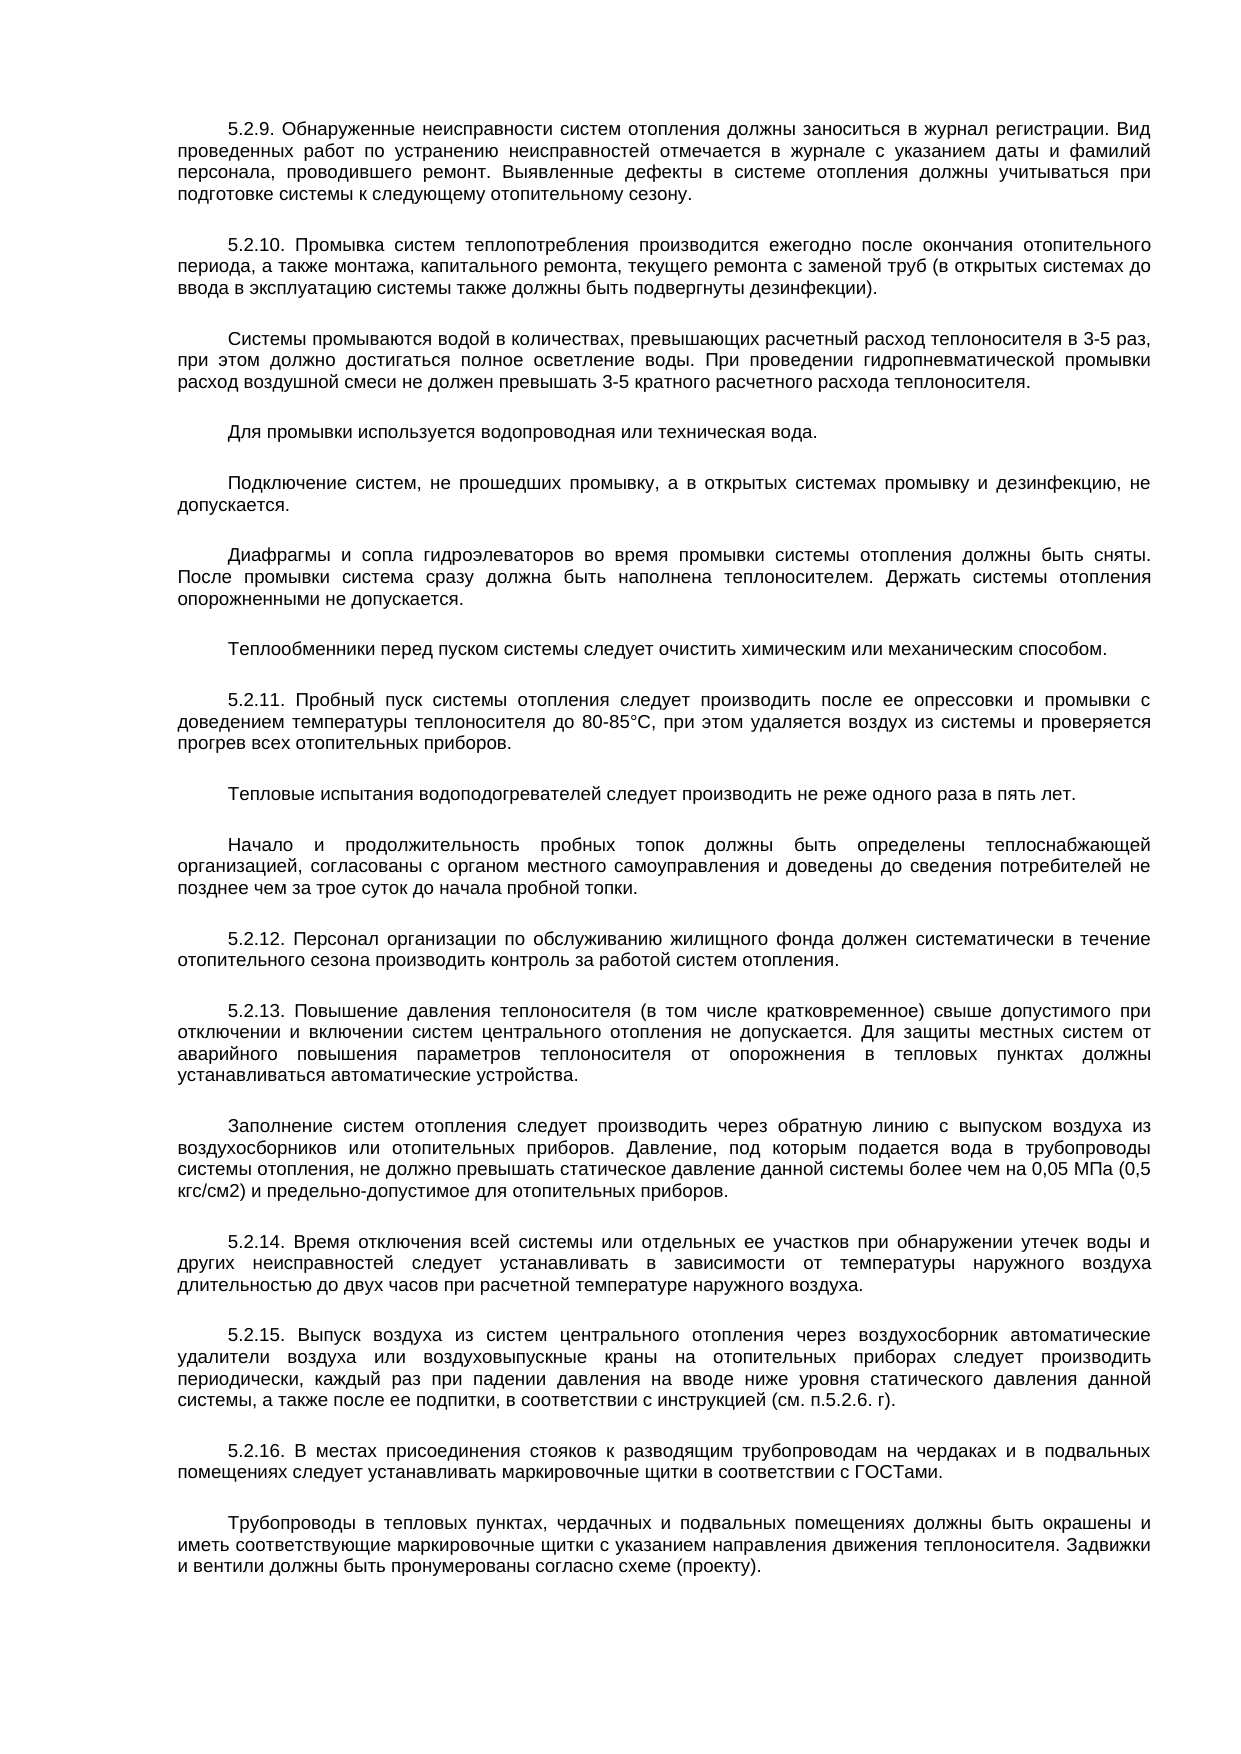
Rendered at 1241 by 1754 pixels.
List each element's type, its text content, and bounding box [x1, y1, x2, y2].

text 5.2.15. Выпуск воздуха из систем центрального отопления через воздухосборник автоматические удалители воздуха или воздуховыпускные краны на отопительных приборах следует производить периодически, каждый раз при падении давления на вводе ниже уровня статического давления данной системы, а также после ее подпитки, в соответствии с инструкцией (см. п.5.2.6. г). [177, 1324, 1152, 1411]
text Теплообменники перед пуском системы следует очистить химическим или механическим способом. [177, 638, 1152, 660]
text 5.2.11. Пробный пуск системы отопления следует производить после ее опрессовки и промывки с доведением температуры теплоносителя до 80-85°С, при этом удаляется воздух из системы и проверяется прогрев всех отопительных приборов. [177, 689, 1152, 753]
text Системы промываются водой в количествах, превышающих расчетный расход теплоносителя в 3-5 раз, при этом должно достигаться полное осветление воды. При проведении гидропневматической промывки расход воздушной смеси не должен превышать 3-5 кратного расчетного расхода теплоносителя. [177, 327, 1152, 392]
text Подключение систем, не прошедших промывку, а в открытых системах промывку и дезинфекцию, не допускается. [177, 472, 1152, 515]
text Диафрагмы и сопла гидроэлеваторов во время промывки системы отопления должны быть сняты. После промывки система сразу должна быть наполнена теплоносителем. Держать системы отопления опорожненными не допускается. [177, 544, 1152, 609]
text Тепловые испытания водоподогревателей следует производить не реже одного раза в пять лет. [177, 783, 1152, 804]
text 5.2.12. Персонал организации по обслуживанию жилищного фонда должен систематически в течение отопительного сезона производить контроль за работой систем отопления. [177, 927, 1152, 970]
text Заполнение систем отопления следует производить через обратную линию с выпуском воздуха из воздухосборников или отопительных приборов. Давление, под которым подается вода в трубопроводы системы отопления, не должно превышать статическое давление данной системы более чем на 0,05 МПа (0,5 кгс/см2) и предельно-допустимое для отопительных приборов. [177, 1115, 1152, 1201]
text Для промывки используется водопроводная или техническая вода. [177, 421, 1152, 443]
text 5.2.10. Промывка систем теплопотребления производится ежегодно после окончания отопительного периода, а также монтажа, капитального ремонта, текущего ремонта с заменой труб (в открытых системах до ввода в эксплуатацию системы также должны быть подвергнуты дезинфекции). [177, 233, 1152, 298]
text Трубопроводы в тепловых пунктах, чердачных и подвальных помещениях должны быть окрашены и иметь соответствующие маркировочные щитки с указанием направления движения теплоносителя. Задвижки и вентили должны быть пронумерованы согласно схеме (проекту). [177, 1512, 1152, 1577]
text 5.2.14. Время отключения всей системы или отдельных ее участков при обнаружении утечек воды и других неисправностей следует устанавливать в зависимости от температуры наружного воздуха длительностью до двух часов при расчетной температуре наружного воздуха. [177, 1230, 1152, 1295]
text 5.2.16. В местах присоединения стояков к разводящим трубопроводам на чердаках и в подвальных помещениях следует устанавливать маркировочные щитки в соответствии с ГОСТами. [177, 1440, 1152, 1483]
text 5.2.13. Повышение давления теплоносителя (в том числе кратковременное) свыше допустимого при отключении и включении систем центрального отопления не допускается. Для защиты местных систем от аварийного повышения параметров теплоносителя от опорожнения в тепловых пунктах должны устанавливаться автоматические устройства. [177, 999, 1152, 1086]
text Начало и продолжительность пробных топок должны быть определены теплоснабжающей организацией, согласованы с органом местного самоуправления и доведены до сведения потребителей не позднее чем за трое суток до начала пробной топки. [177, 833, 1152, 898]
text 5.2.9. Обнаруженные неисправности систем отопления должны заноситься в журнал регистрации. Вид проведенных работ по устранению неисправностей отмечается в журнале с указанием даты и фамилий персонала, проводившего ремонт. Выявленные дефекты в системе отопления должны учитываться при подготовке системы к следующему отопительному сезону. [177, 118, 1152, 204]
